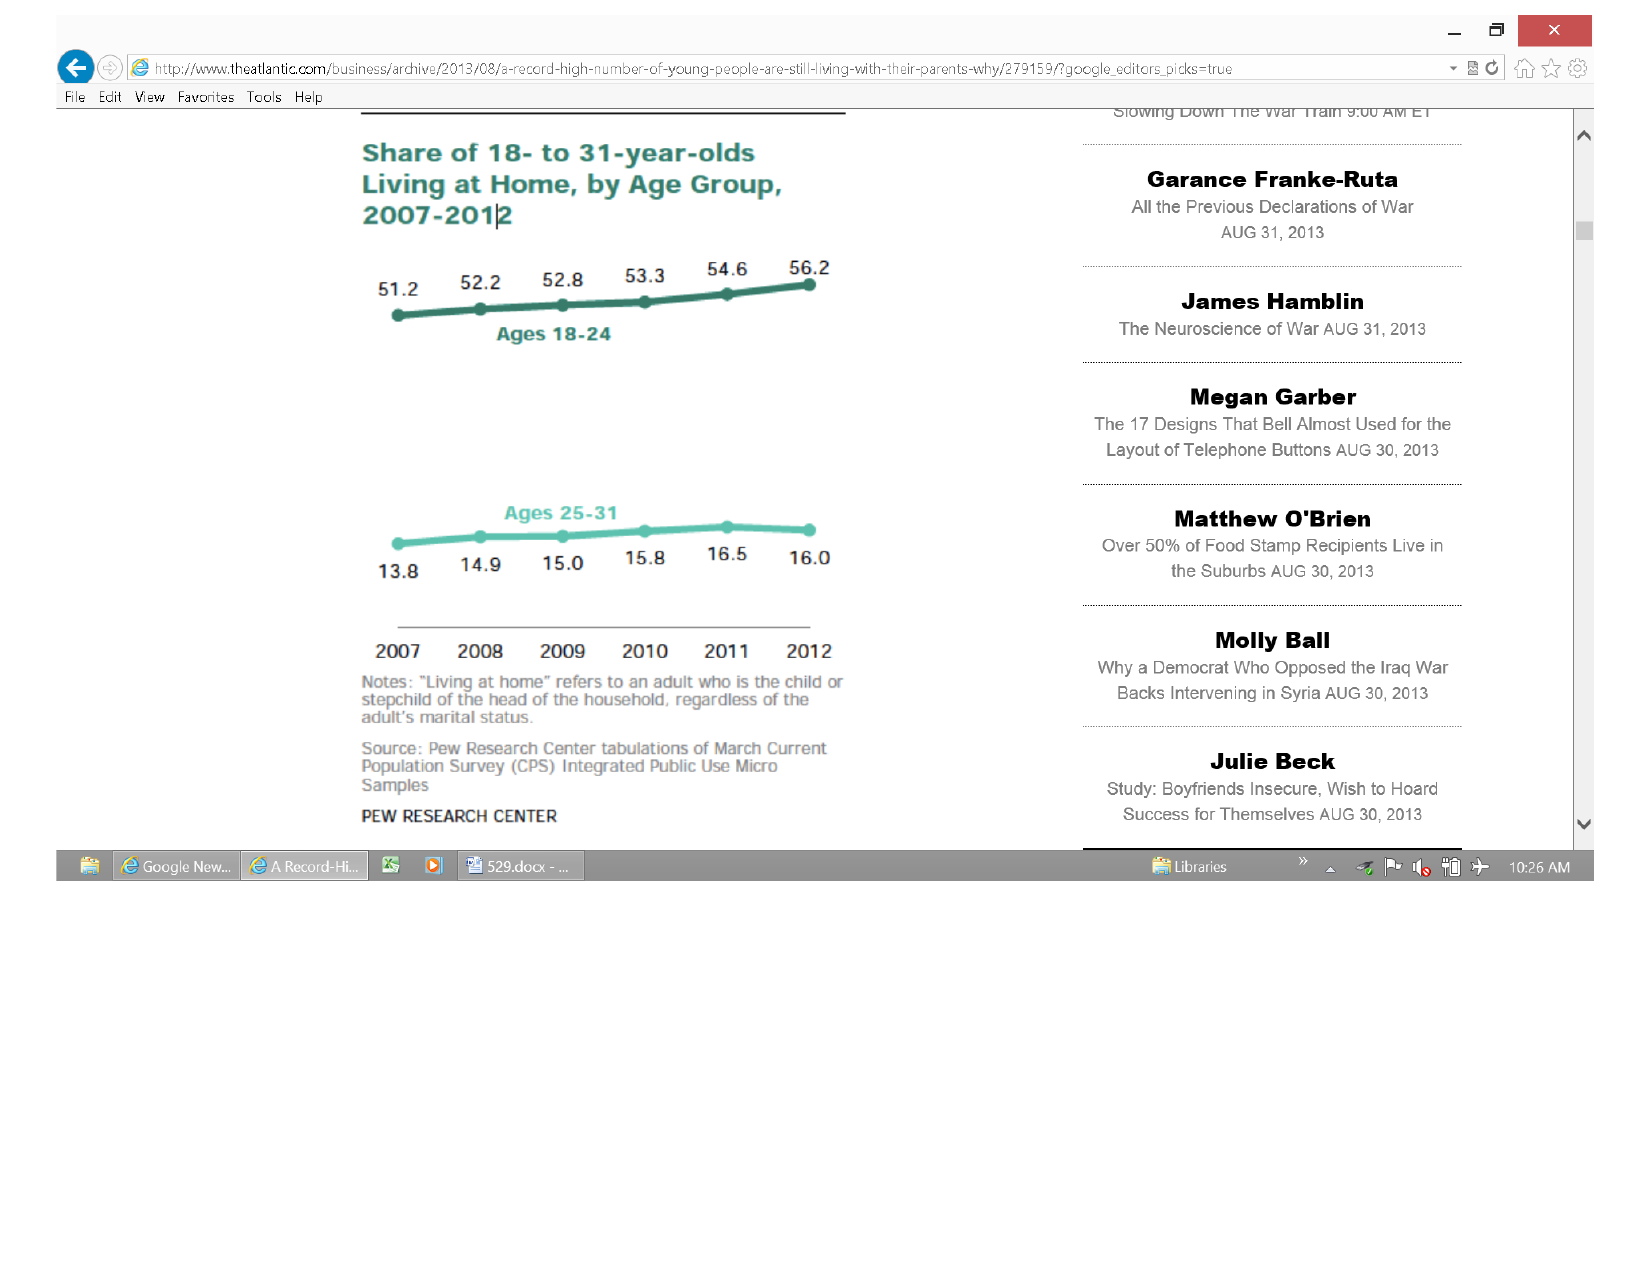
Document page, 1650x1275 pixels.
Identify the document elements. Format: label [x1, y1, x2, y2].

picture [56, 15, 1594, 881]
